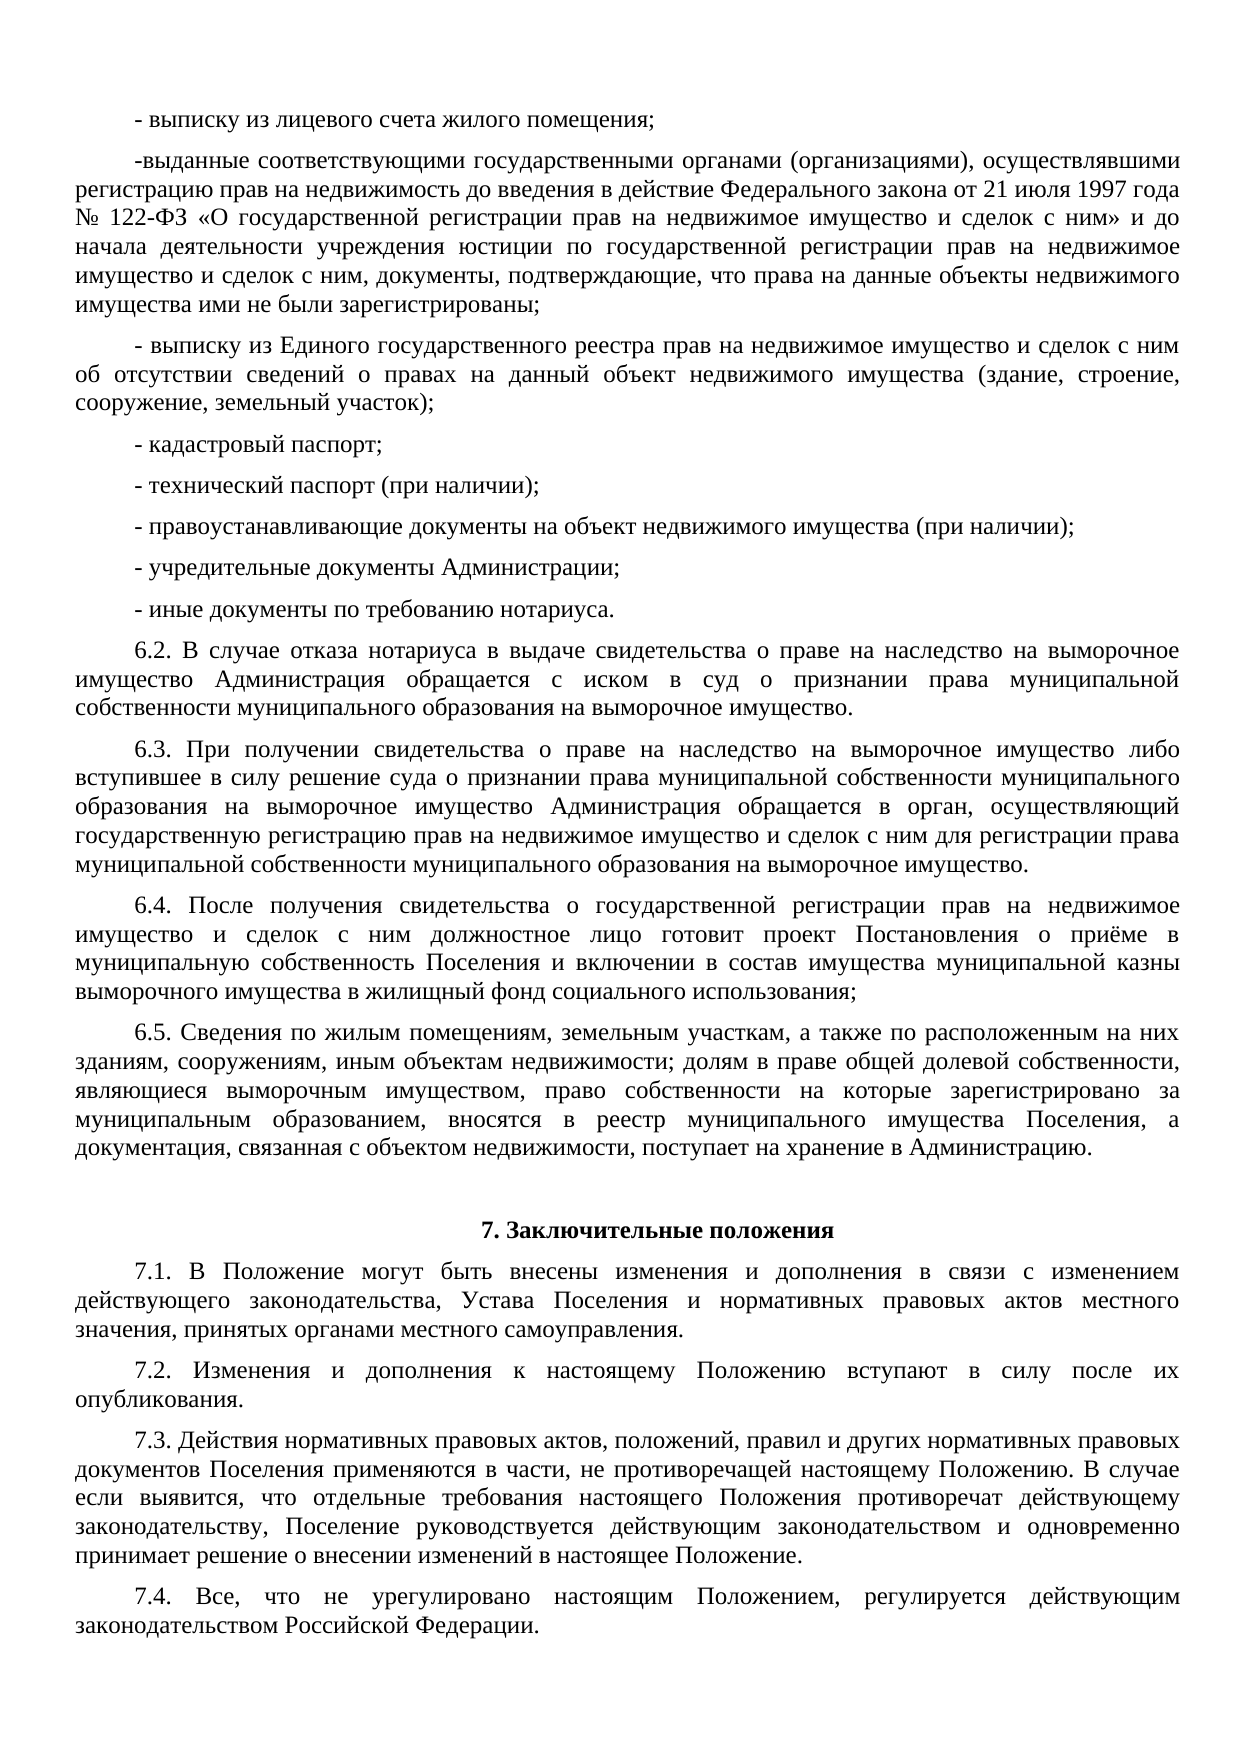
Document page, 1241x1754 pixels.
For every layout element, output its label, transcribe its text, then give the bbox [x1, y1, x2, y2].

text -выданные соответствующими государственными органами (организациями), осуществлявшими регистрацию прав на недвижимость до введения в действие Федерального закона от 21 июля 1997 года № 122-ФЗ «О государственной регистрации прав на недвижимое имущество и сделок с ним» и до начала деятельности учреждения юстиции по государственной регистрации прав на недвижимое имущество и сделок с ним, документы, подтверждающие, что права на данные объекты недвижимого имущества ими не были зарегистрированы; [75, 145, 1181, 317]
text - технический паспорт (при наличии); [75, 470, 1181, 499]
text 6.2. В случае отказа нотариуса в выдаче свидетельства о праве на наследство на выморочное имущество Администрация обращается с иском в суд о признании права муниципальной собственности муниципального образования на выморочное имущество. [75, 635, 1181, 721]
text - выписку из лицевого счета жилого помещения; [75, 104, 1181, 132]
text - кадастровый паспорт; [75, 429, 1181, 457]
text - выписку из Единого государственного реестра прав на недвижимое имущество и сделок с ним об отсутствии сведений о правах на данный объект недвижимого имущества (здание, строение, сооружение, земельный участок); [75, 330, 1181, 416]
text 6.4. После получения свидетельства о государственной регистрации прав на недвижимое имущество и сделок с ним должностное лицо готовит проект Постановления о приёме в муниципальную собственность Поселения и включении в состав имущества муниципальной казны выморочного имущества в жилищный фонд социального использования; [75, 890, 1181, 1005]
text - правоустанавливающие документы на объект недвижимого имущества (при наличии); [75, 511, 1181, 540]
text - учредительные документы Администрации; [75, 552, 1181, 581]
text 7.4. Все, что не урегулировано настоящим Положением, регулируется действующим законодательством Российской Федерации. [75, 1581, 1181, 1639]
text 7.3. Действия нормативных правовых актов, положений, правил и других нормативных правовых документов Поселения применяются в части, не противоречащей настоящему Положению. В случае если выявится, что отдельные требования настоящего Положения противоречат действующему законодательству, Поселение руководствуется действующим законодательством и одновременно принимает решение о внесении изменений в настоящее Положение. [75, 1425, 1181, 1569]
text - иные документы по требованию нотариуса. [75, 594, 1181, 622]
text 7.1. В Положение могут быть внесены изменения и дополнения в связи с изменением действующего законодательства, Устава Поселения и нормативных правовых актов местного значения, принятых органами местного самоуправления. [75, 1256, 1181, 1342]
text 7.2. Изменения и дополнения к настоящему Положению вступают в силу после их опубликования. [75, 1355, 1181, 1412]
text 7. Заключительные положения [75, 1215, 1181, 1244]
text 6.5. Сведения по жилым помещениям, земельным участкам, а также по расположенным на них зданиям, сооружениям, иным объектам недвижимости; долям в праве общей долевой собственности, являющиеся выморочным имуществом, право собственности на которые зарегистрировано за муниципальным образованием, вносятся в реестр муниципального имущества Поселения, а документация, связанная с объектом недвижимости, поступает на хранение в Администрацию. [75, 1017, 1181, 1161]
text 6.3. При получении свидетельства о праве на наследство на выморочное имущество либо вступившее в силу решение суда о признании права муниципальной собственности муниципального образования на выморочное имущество Администрация обращается в орган, осуществляющий государственную регистрацию прав на недвижимое имущество и сделок с ним для регистрации права муниципальной собственности муниципального образования на выморочное имущество. [75, 734, 1181, 877]
